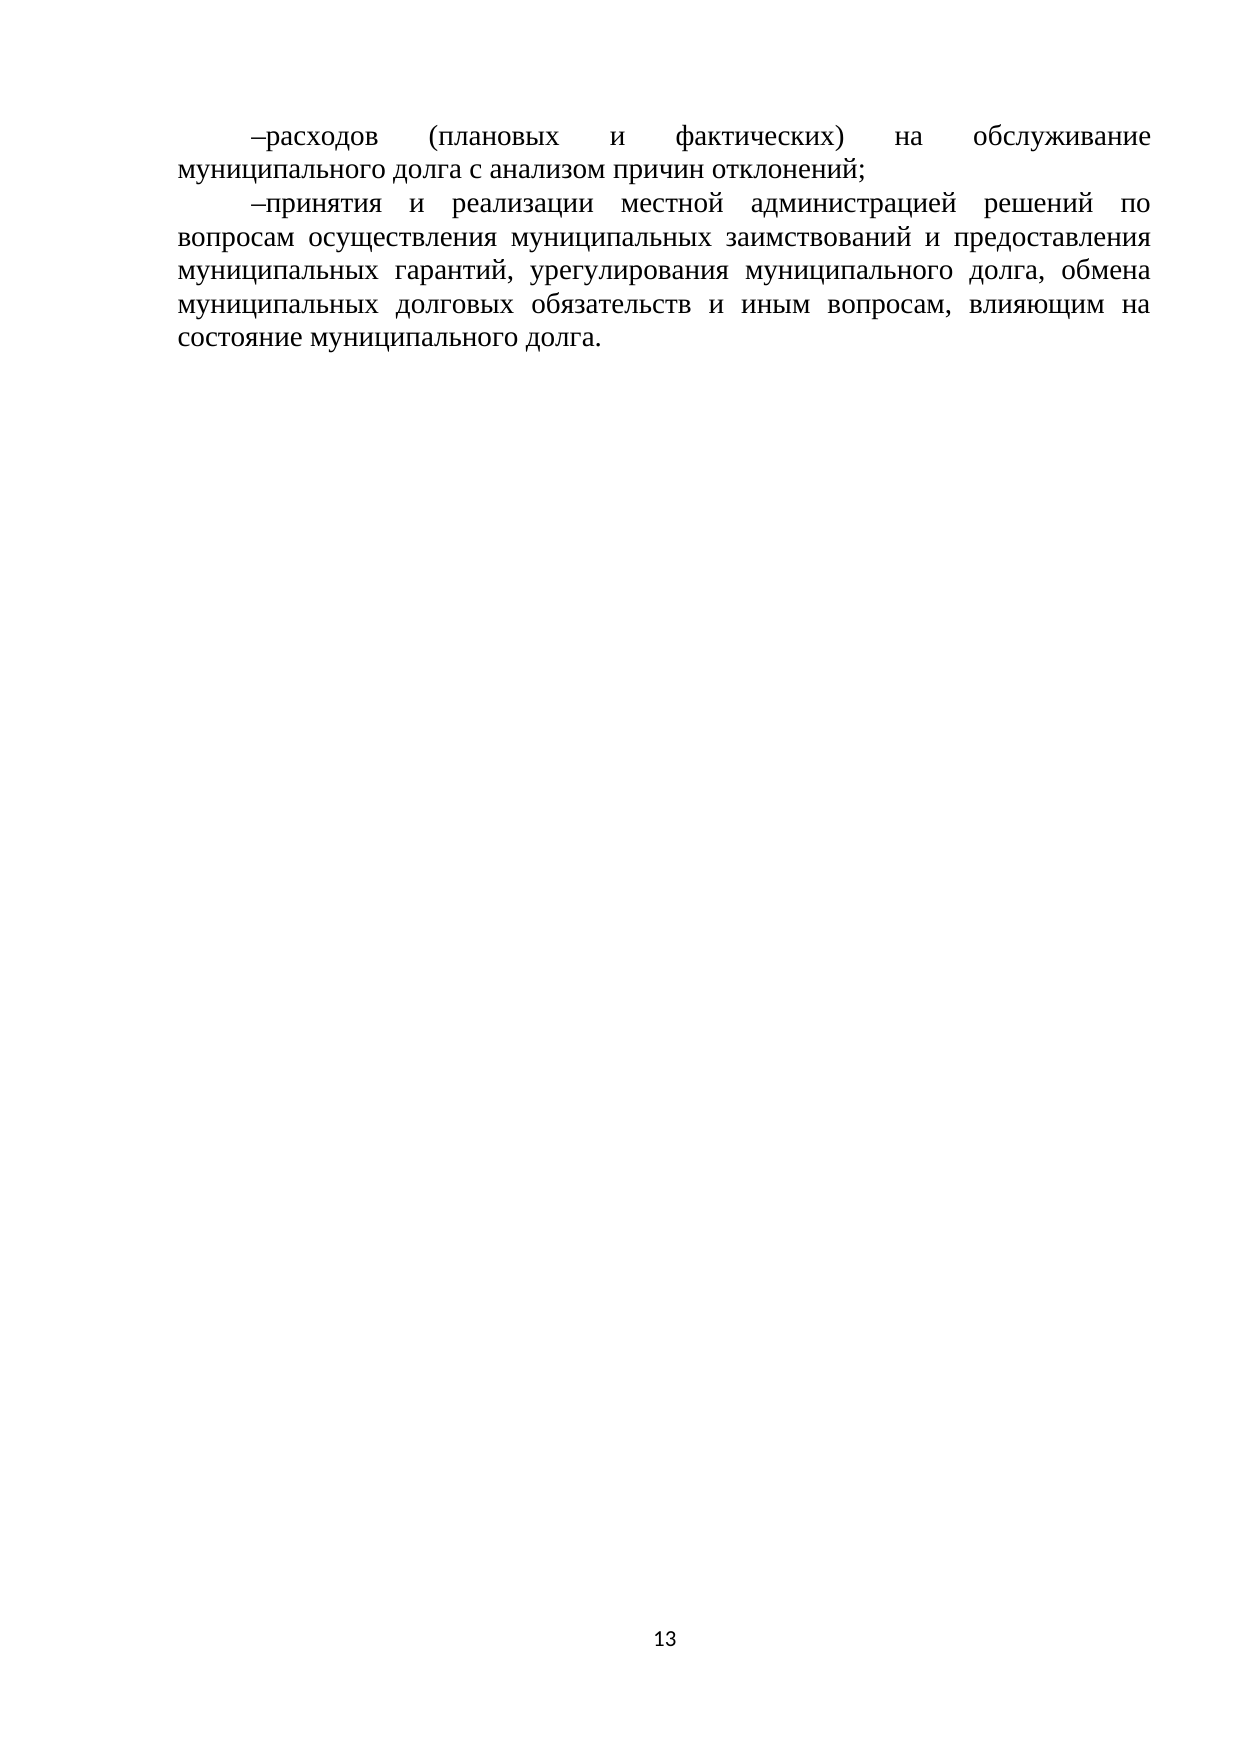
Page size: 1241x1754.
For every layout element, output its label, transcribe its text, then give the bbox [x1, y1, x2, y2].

text –принятия и реализации местной администрацией решений по вопросам осуществления муниципальных заимствований и предоставления муниципальных гарантий, урегулирования муниципального долга, обмена муниципальных долговых обязательств и иным вопросам, влияющим на состояние муниципального долга. [177, 185, 1152, 353]
text –расходов (плановых и фактических) на обслуживание муниципального долга с анализом причин отклонений; [177, 118, 1152, 185]
